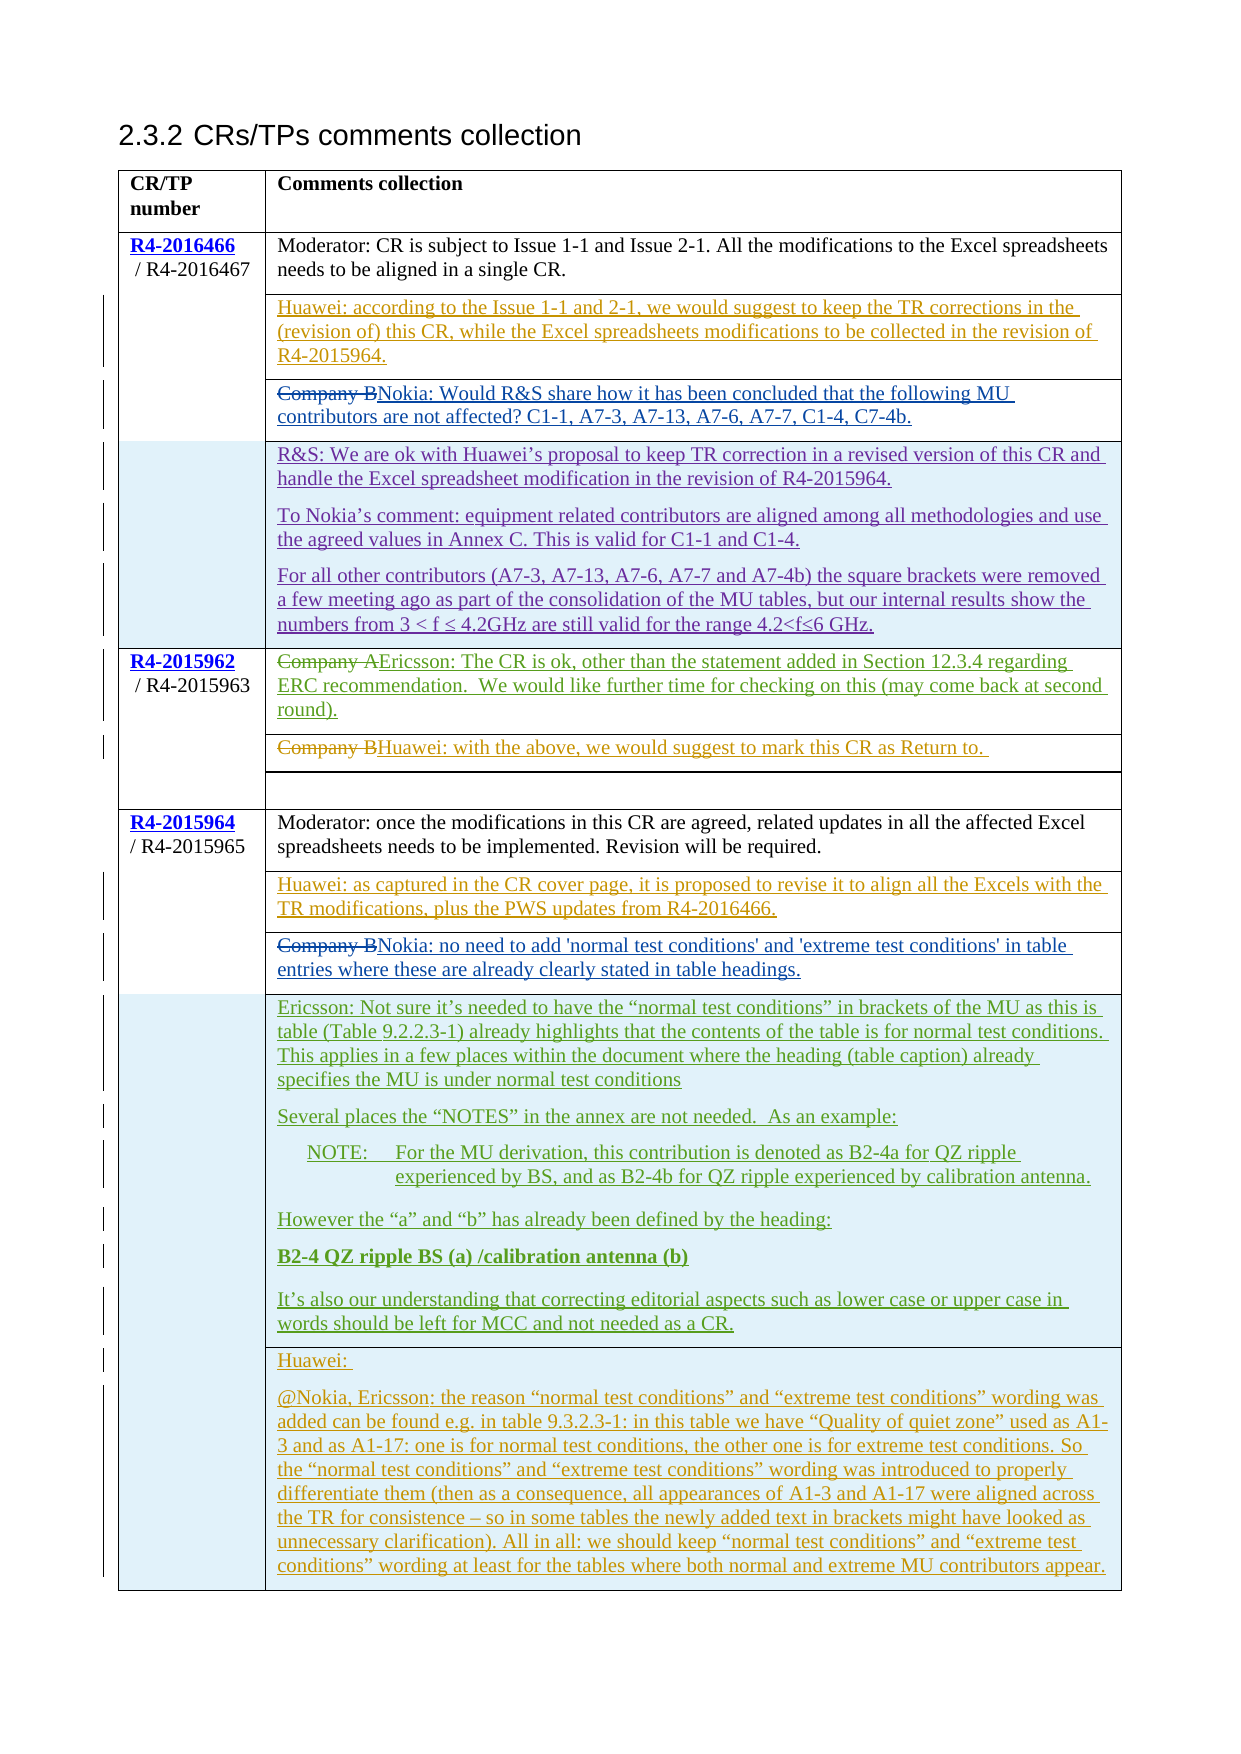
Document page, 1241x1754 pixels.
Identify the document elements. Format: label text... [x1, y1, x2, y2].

table_cell [266, 933, 1121, 994]
table_cell R4-2015962 / R4-2015963 [119, 649, 265, 809]
table_cell R4-2016466 / R4-2016467 [119, 233, 265, 648]
table_cell [266, 735, 1121, 771]
table_cell [266, 380, 1121, 441]
table_cell [266, 649, 1121, 734]
table_cell [266, 295, 1121, 379]
table_cell R4-2015964 / R4-2015965 [119, 810, 265, 1590]
subtitle CRs/TPs comments collection [118, 118, 1122, 152]
table_cell Moderator: once the modifications in this CR are agreed, related updates in all the affected Excel spreadsheets needs to be implemented. Revision will be required. [266, 810, 1121, 871]
table_cell [266, 872, 1121, 932]
table_cell Moderator: CR is subject to Issue 1-1 and Issue 2-1. All the modifications to the Excel spreadsheets needs to be aligned in a single CR. [266, 233, 1121, 294]
table_header CR/TP number [119, 171, 265, 232]
table_header Comments collection [266, 171, 1121, 232]
table_cell [266, 773, 1121, 809]
